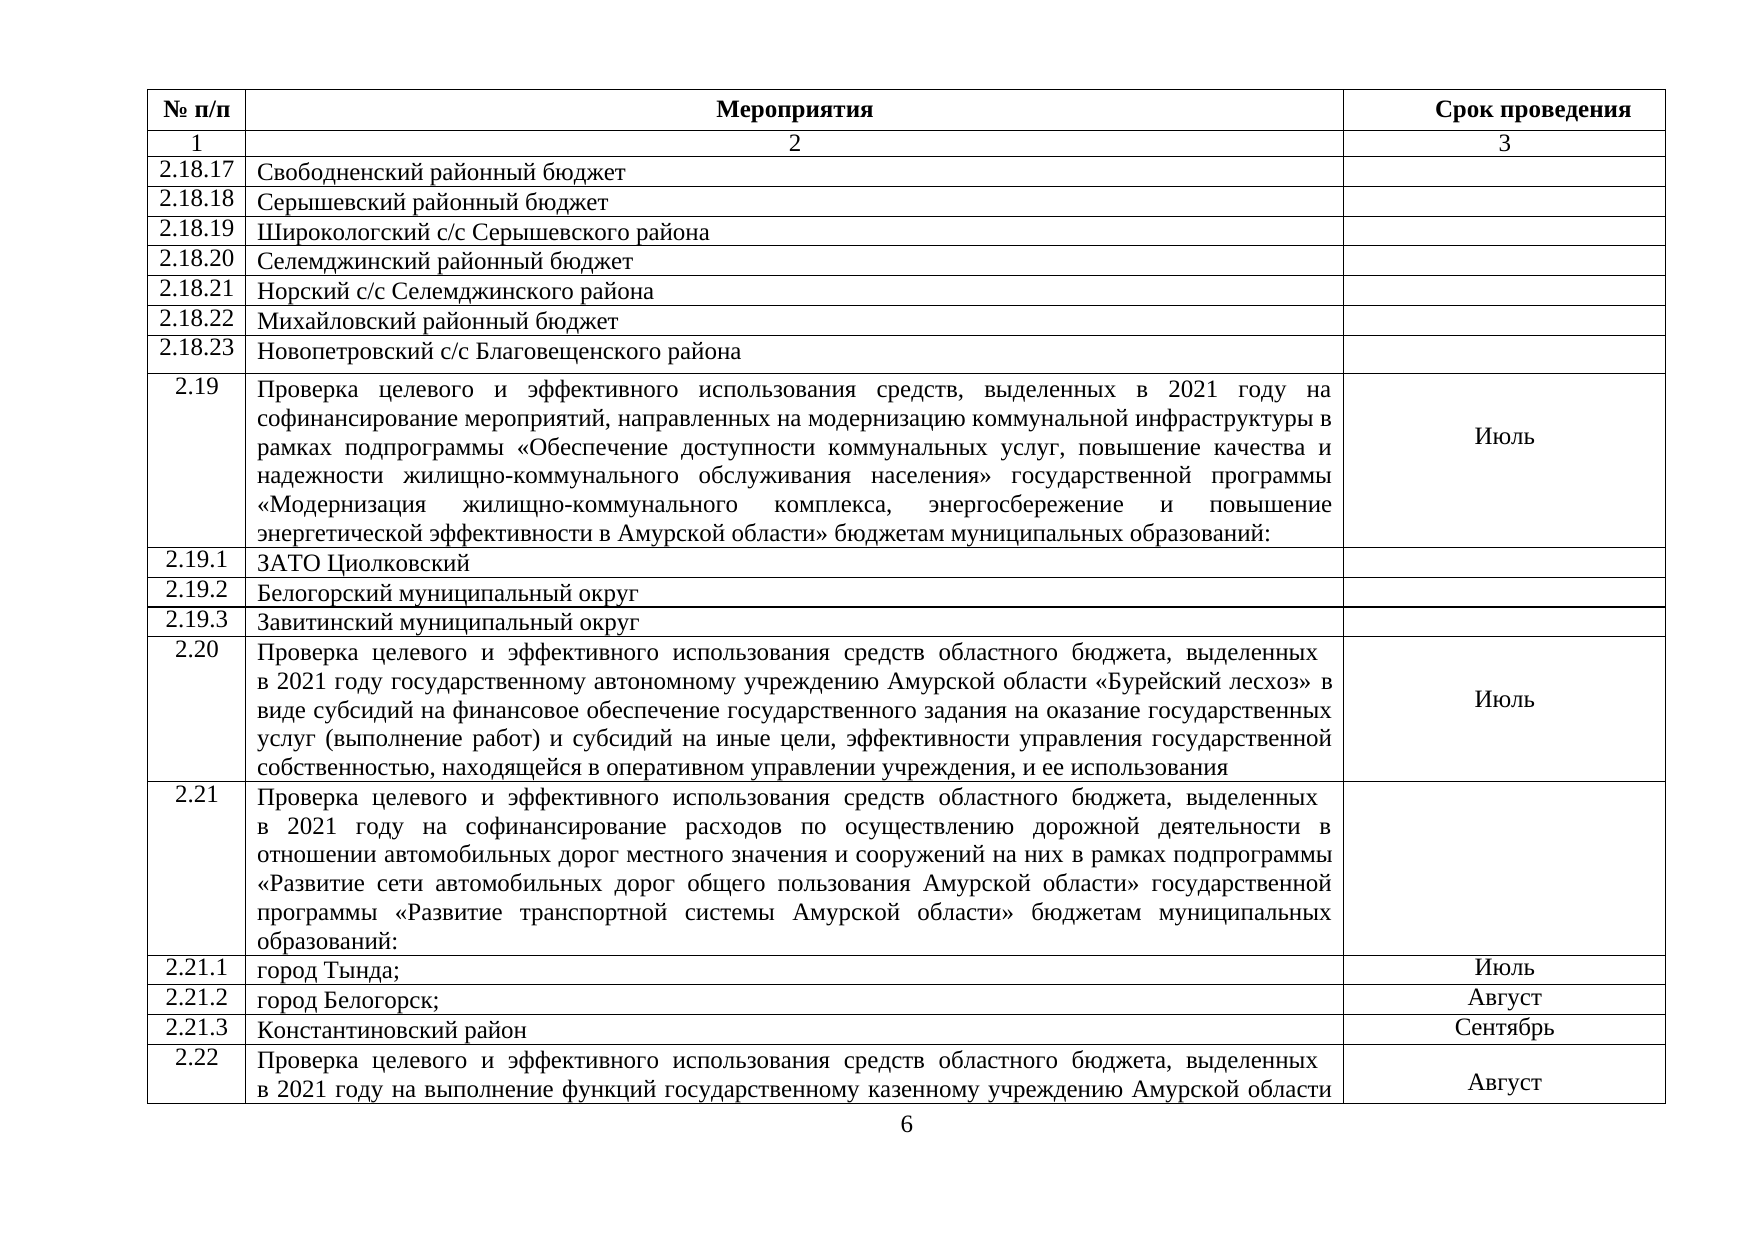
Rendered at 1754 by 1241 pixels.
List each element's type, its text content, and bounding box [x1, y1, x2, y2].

table_cell 2.20 [148, 637, 245, 781]
table_cell 2.18.17 [148, 157, 245, 186]
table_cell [246, 1045, 1343, 1102]
table_cell город Тында; [246, 956, 1343, 984]
table_cell 2.18.19 [148, 217, 245, 245]
table_cell 2.21.3 [148, 1015, 245, 1044]
table_cell Июль [1344, 637, 1665, 781]
table_cell [1344, 157, 1665, 186]
table_cell 2.21 [148, 782, 245, 954]
table_cell Завитинский муниципальный округ [246, 608, 1343, 636]
table_cell 2.18.21 [148, 276, 245, 305]
table_header Срок проведения [1344, 90, 1665, 130]
table_cell Проверка целевого и эффективного использования средств областного бюджета, выделенных в 2021 году на софинансирование расходов по осуществлению дорожной деятельности в отношении автомобильных дорог местного значения и сооружений на них в рамках подпрограммы «Развитие сети автомобильных дорог общего пользования Амурской области» государственной программы «Развитие транспортной системы Амурской области» бюджетам муниципальных образований: [246, 782, 1343, 954]
table_cell Новопетровский с/с Благовещенского района [246, 336, 1343, 373]
table_cell Проверка целевого и эффективного использования средств, выделенных в 2021 году на софинансирование мероприятий, направленных на модернизацию коммунальной инфраструктуры в рамках подпрограммы «Обеспечение доступности коммунальных услуг, повышение качества и надежности жилищно-коммунального обслуживания населения» государственной программы «Модернизация жилищно-коммунального комплекса, энергосбережение и повышение энергетической эффективности в Амурской области» бюджетам муниципальных образований: [246, 374, 1343, 547]
table_cell Проверка целевого и эффективного использования средств областного бюджета, выделенных в 2021 году государственному автономному учреждению Амурской области «Бурейский лесхоз» в виде субсидий на финансовое обеспечение государственного задания на оказание государственных услуг (выполнение работ) и субсидий на иные цели, эффективности управления государственной собственностью, находящейся в оперативном управлении учреждения, и ее использования [246, 637, 1343, 781]
table_cell Норский с/с Селемджинского района [246, 276, 1343, 305]
table_cell 2.18.22 [148, 306, 245, 335]
table_cell [1344, 336, 1665, 373]
table_cell ЗАТО Циолковский [246, 548, 1343, 577]
table_cell 2.21.2 [148, 985, 245, 1014]
table_cell [1344, 246, 1665, 275]
table_cell 2.18.20 [148, 246, 245, 275]
table_cell 2.21.1 [148, 956, 245, 984]
table_cell [1344, 306, 1665, 335]
table_cell Серышевский районный бюджет [246, 187, 1343, 216]
table_cell 2.19.3 [148, 608, 245, 636]
table_cell 2.22 [148, 1045, 245, 1102]
table_cell 2 [246, 131, 1343, 156]
table_cell Белогорский муниципальный округ [246, 578, 1343, 606]
table_cell Август [1344, 985, 1665, 1014]
table_cell город Белогорск; [246, 985, 1343, 1014]
table_cell 2.18.18 [148, 187, 245, 216]
table_cell 2.19.1 [148, 548, 245, 577]
table_cell Июль [1344, 374, 1665, 547]
table_cell [1344, 608, 1665, 636]
table_cell [1344, 548, 1665, 577]
table_cell [1344, 217, 1665, 245]
table_cell Июль [1344, 956, 1665, 984]
table_cell Широкологский с/с Серышевского района [246, 217, 1343, 245]
table_cell 2.19.2 [148, 578, 245, 606]
table_cell [1344, 276, 1665, 305]
table_cell Селемджинский районный бюджет [246, 246, 1343, 275]
table_cell 1 [148, 131, 245, 156]
table_header № п/п [148, 90, 245, 130]
table_cell [1344, 578, 1665, 606]
table_cell Август [1344, 1045, 1665, 1102]
table_cell 3 [1344, 131, 1665, 156]
table_cell 2.18.23 [148, 336, 245, 373]
table_cell Сентябрь [1344, 1015, 1665, 1044]
table_cell Константиновский район [246, 1015, 1343, 1044]
table_cell Свободненский районный бюджет [246, 157, 1343, 186]
table_cell Михайловский районный бюджет [246, 306, 1343, 335]
table_header Мероприятия [246, 90, 1343, 130]
table_cell 2.19 [148, 374, 245, 547]
table_cell [1344, 187, 1665, 216]
table_cell [1344, 782, 1665, 954]
